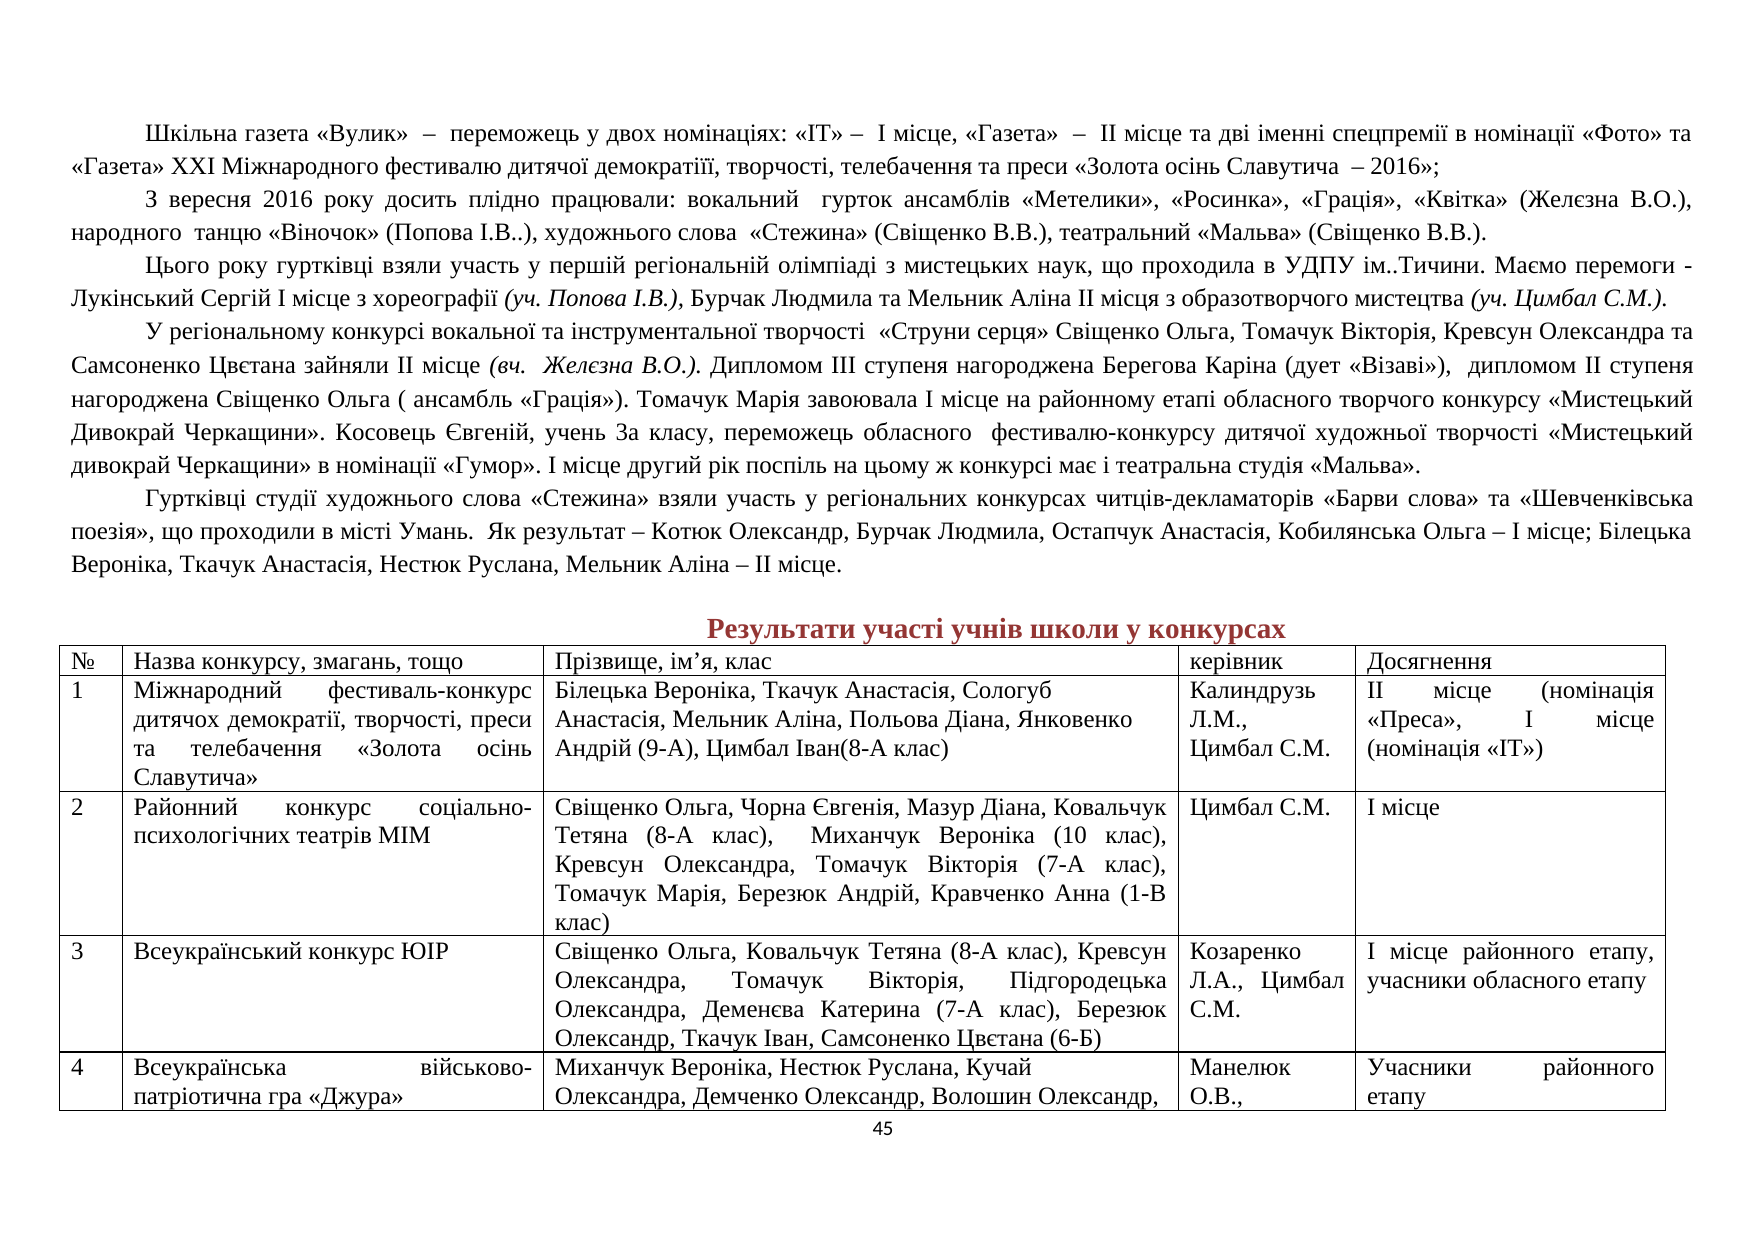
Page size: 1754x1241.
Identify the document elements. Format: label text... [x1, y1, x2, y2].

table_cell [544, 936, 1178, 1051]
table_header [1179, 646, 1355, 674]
text З вересня 2016 року досить плідно працювали: вокальний гурток ансамблів «Метелики», «Росинка», «Грація», «Квітка» (Желєзна В.О.), народного танцю «Віночок» (Попова І.В..), художнього слова «Стежина» (Свіщенко В.В.), театральний «Мальва» (Свіщенко В.В.). [71, 184, 1695, 246]
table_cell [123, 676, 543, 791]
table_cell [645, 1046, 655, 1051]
text Шкільна газета «Вулик» – переможець у двох номінаціях: «ІТ» – І місце, «Газета» – ІІ місце та дві іменні спецпремії в номінації «Фото» та «Газета» XXІ Міжнародного фестивалю дитячої демократіїї, творчості, телебачення та преси «Золота осінь Славутича – 2016»; [71, 118, 1695, 180]
text У регіональному конкурсі вокальної та інструментальної творчості «Струни серця» Свіщенко Ольга, Томачук Вікторія, Кревсун Олександра та Самсоненко Цвєтана зайняли ІІ місце (вч. Желєзна В.О.). Дипломом ІІІ ступеня нагороджена Берегова Каріна (дует «Візаві»), дипломом ІІ ступеня нагороджена Свіщенко Ольга ( ансамбль «Грація»). Томачук Марія завоювала І місце на районному етапі обласного творчого конкурсу «Мистецький Дивокрай Черкащини». Косовець Євгеній, учень 3а класу, переможець обласного фестивалю-конкурсу дитячої художньої творчості «Мистецький дивокрай Черкащини» в номінації «Гумор». І місце другий рік поспіль на цьому ж конкурсі має і театральна студія «Мальва». [71, 316, 1695, 479]
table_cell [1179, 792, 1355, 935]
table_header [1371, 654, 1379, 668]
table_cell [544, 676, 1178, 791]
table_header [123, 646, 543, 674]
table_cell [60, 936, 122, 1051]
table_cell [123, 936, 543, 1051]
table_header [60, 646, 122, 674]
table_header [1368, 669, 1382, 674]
text Гуртківці студії художнього слова «Стежина» взяли участь у регіональних конкурсах читців-декламаторів «Барви слова» та «Шевченківська поезія», що проходили в місті Умань. Як результат – Котюк Олександр, Бурчак Людмила, Остапчук Анастасія, Кобилянська Ольга – І місце; Білецька Вероніка, Ткачук Анастасія, Нестюк Руслана, Мельник Аліна – ІІ місце. [71, 483, 1695, 578]
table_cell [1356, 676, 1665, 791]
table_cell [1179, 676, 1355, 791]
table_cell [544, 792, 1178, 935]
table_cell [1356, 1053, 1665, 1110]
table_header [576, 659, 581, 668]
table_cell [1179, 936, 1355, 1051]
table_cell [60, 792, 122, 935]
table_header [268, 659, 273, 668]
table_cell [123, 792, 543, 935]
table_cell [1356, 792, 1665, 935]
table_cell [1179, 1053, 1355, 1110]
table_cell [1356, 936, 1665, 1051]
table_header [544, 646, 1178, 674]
text Результати участі учнів школи у конкурсах [298, 611, 1695, 645]
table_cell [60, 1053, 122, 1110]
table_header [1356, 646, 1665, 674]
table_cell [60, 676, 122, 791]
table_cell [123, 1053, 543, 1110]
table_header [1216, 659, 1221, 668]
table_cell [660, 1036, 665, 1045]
text Цього року гуртківці взяли участь у першій регіональній олімпіаді з мистецьких наук, що проходила в УДПУ ім..Тичини. Маємо перемоги - Лукінський Сергій І місце з хореографії (уч. Попова І.В.), Бурчак Людмила та Мельник Аліна ІІ місця з образотворчого мистецтва (уч. Цимбал С.М.). [71, 250, 1695, 312]
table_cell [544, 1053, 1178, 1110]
